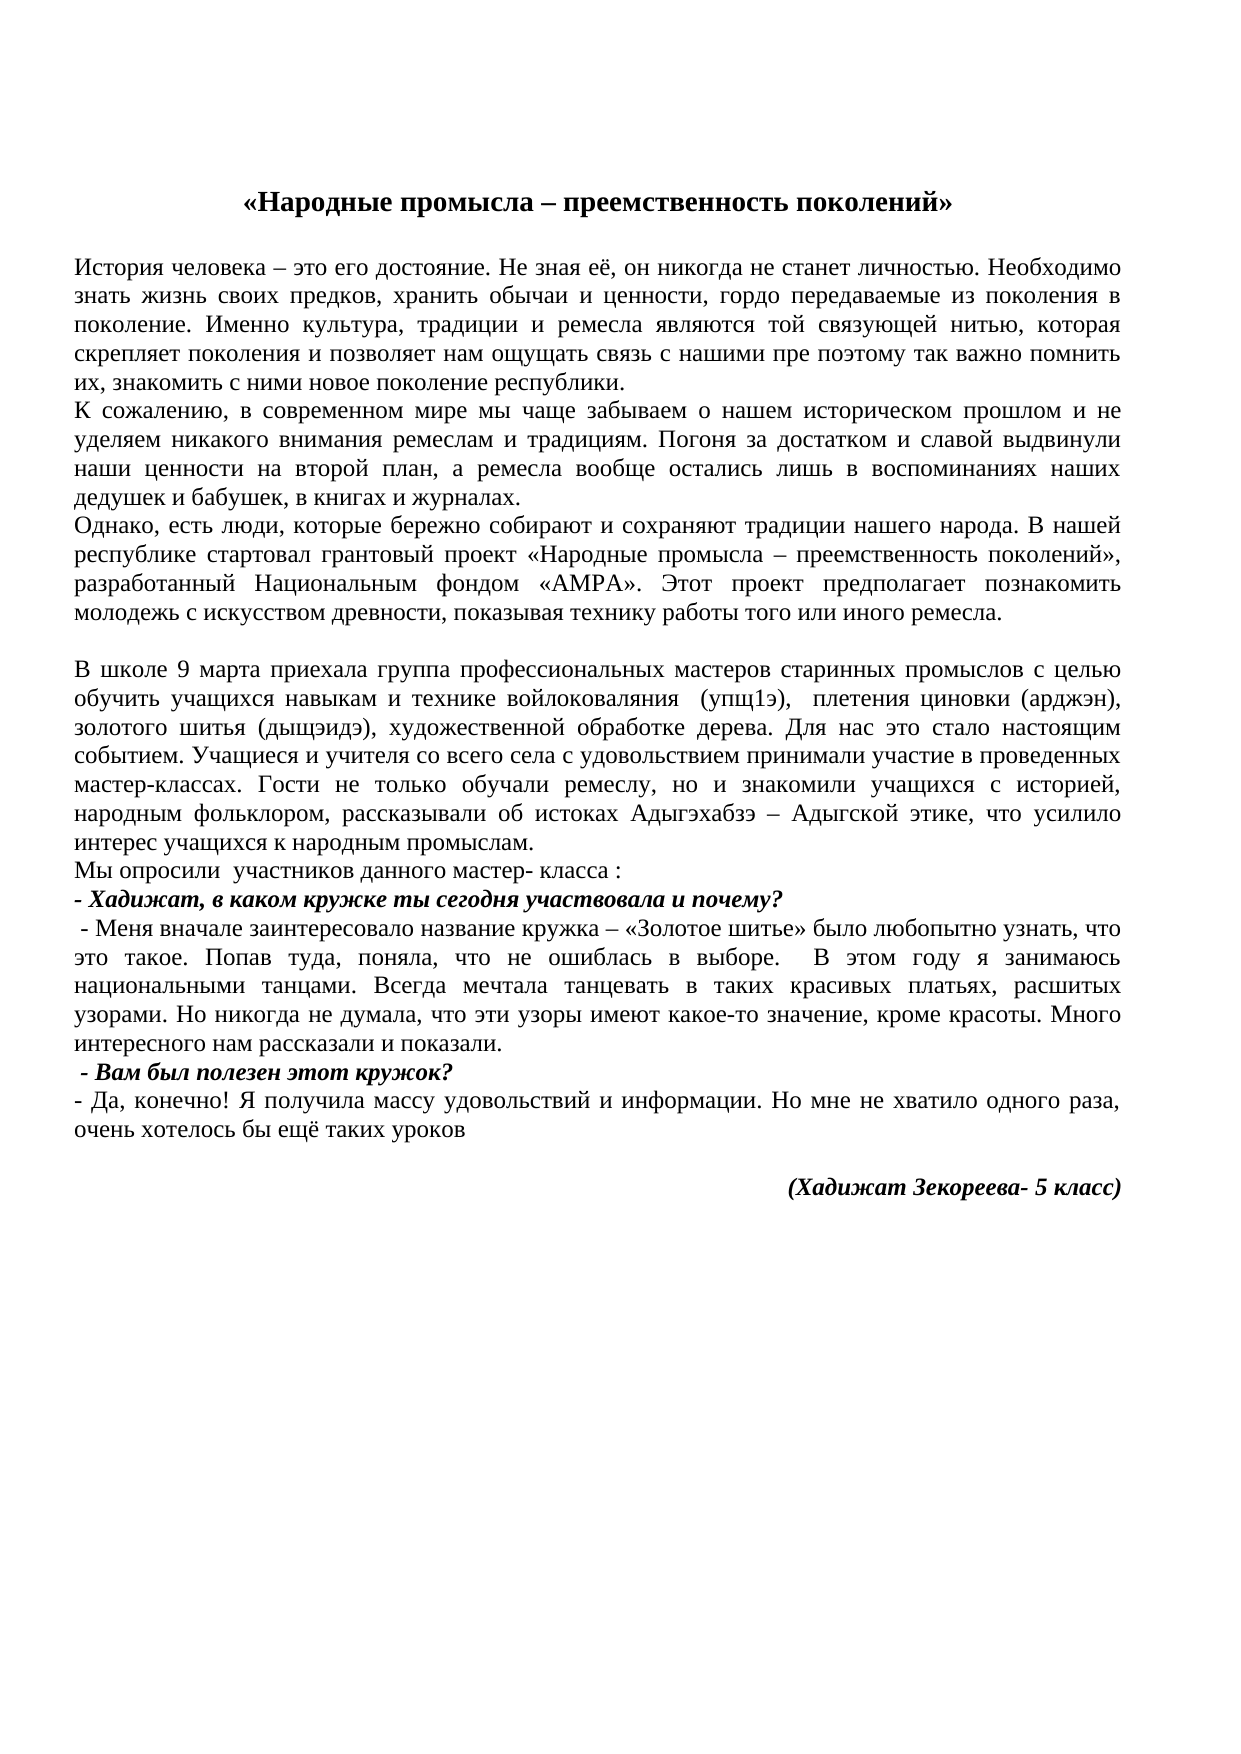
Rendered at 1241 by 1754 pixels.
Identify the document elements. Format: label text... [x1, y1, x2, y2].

text К сожалению, в современном мире мы чаще забываем о нашем историческом прошлом и не уделяем никакого внимания ремеслам и традициям. Погоня за достатком и славой выдвинули наши ценности на второй план, а ремесла вообще остались лишь в воспоминаниях наших дедушек и бабушек, в книгах и журналах. [74, 395, 1122, 510]
text (Хадижат Зекореева- 5 класс) [74, 1172, 1122, 1200]
text - Да, конечно! Я получила массу удовольствий и информации. Но мне не хватило одного раза, очень хотелось бы ещё таких уроков [74, 1085, 1122, 1143]
text - Меня вначале заинтересовало название кружка – «Золотое шитье» было любопытно узнать, что это такое. Попав туда, поняла, что не ошиблась в выборе. В этом году я занимаюсь национальными танцами. Всегда мечтала танцевать в таких красивых платьях, расшитых узорами. Но никогда не думала, что эти узоры имеют какое-то значение, кроме красоты. Много интересного нам рассказали и показали. [74, 913, 1122, 1057]
text В школе 9 марта приехала группа профессиональных мастеров старинных промыслов с целью обучить учащихся навыкам и технике войлоковаляния (упщ1э), плетения циновки (арджэн), золотого шитья (дыщэидэ), художественной обработке дерева. Для нас это стало настоящим событием. Учащиеся и учителя со всего села с удовольствием принимали участие в проведенных мастер-классах. Гости не только обучали ремеслу, но и знакомили учащихся с историей, народным фольклором, рассказывали об истоках Адыгэхабзэ – Адыгской этике, что усилило интерес учащихся к народным промыслам. [74, 654, 1122, 855]
text «Народные промысла – преемственность поколений» [74, 184, 1122, 218]
text История человека – это его достояние. Не зная её, он никогда не станет личностью. Необходимо знать жизнь своих предков, хранить обычаи и ценности, гордо передаваемые из поколения в поколение. Именно культура, традиции и ремесла являются той связующей нитью, которая скрепляет поколения и позволяет нам ощущать связь с нашими пре поэтому так важно помнить их, знакомить с ними новое поколение республики. [74, 252, 1122, 395]
text - Вам был полезен этот кружок? [74, 1057, 1122, 1085]
text Мы опросили участников данного мастер- класса : [74, 855, 1122, 884]
text Однако, есть люди, которые бережно собирают и сохраняют традиции нашего народа. В нашей республике стартовал грантовый проект «Народные промысла – преемственность поколений», разработанный Национальным фондом «АМРА». Этот проект предполагает познакомить молодежь с искусством древности, показывая технику работы того или иного ремесла. [74, 510, 1122, 625]
text - Хадижат, в каком кружке ты сегодня участвовала и почему? [74, 884, 1122, 913]
